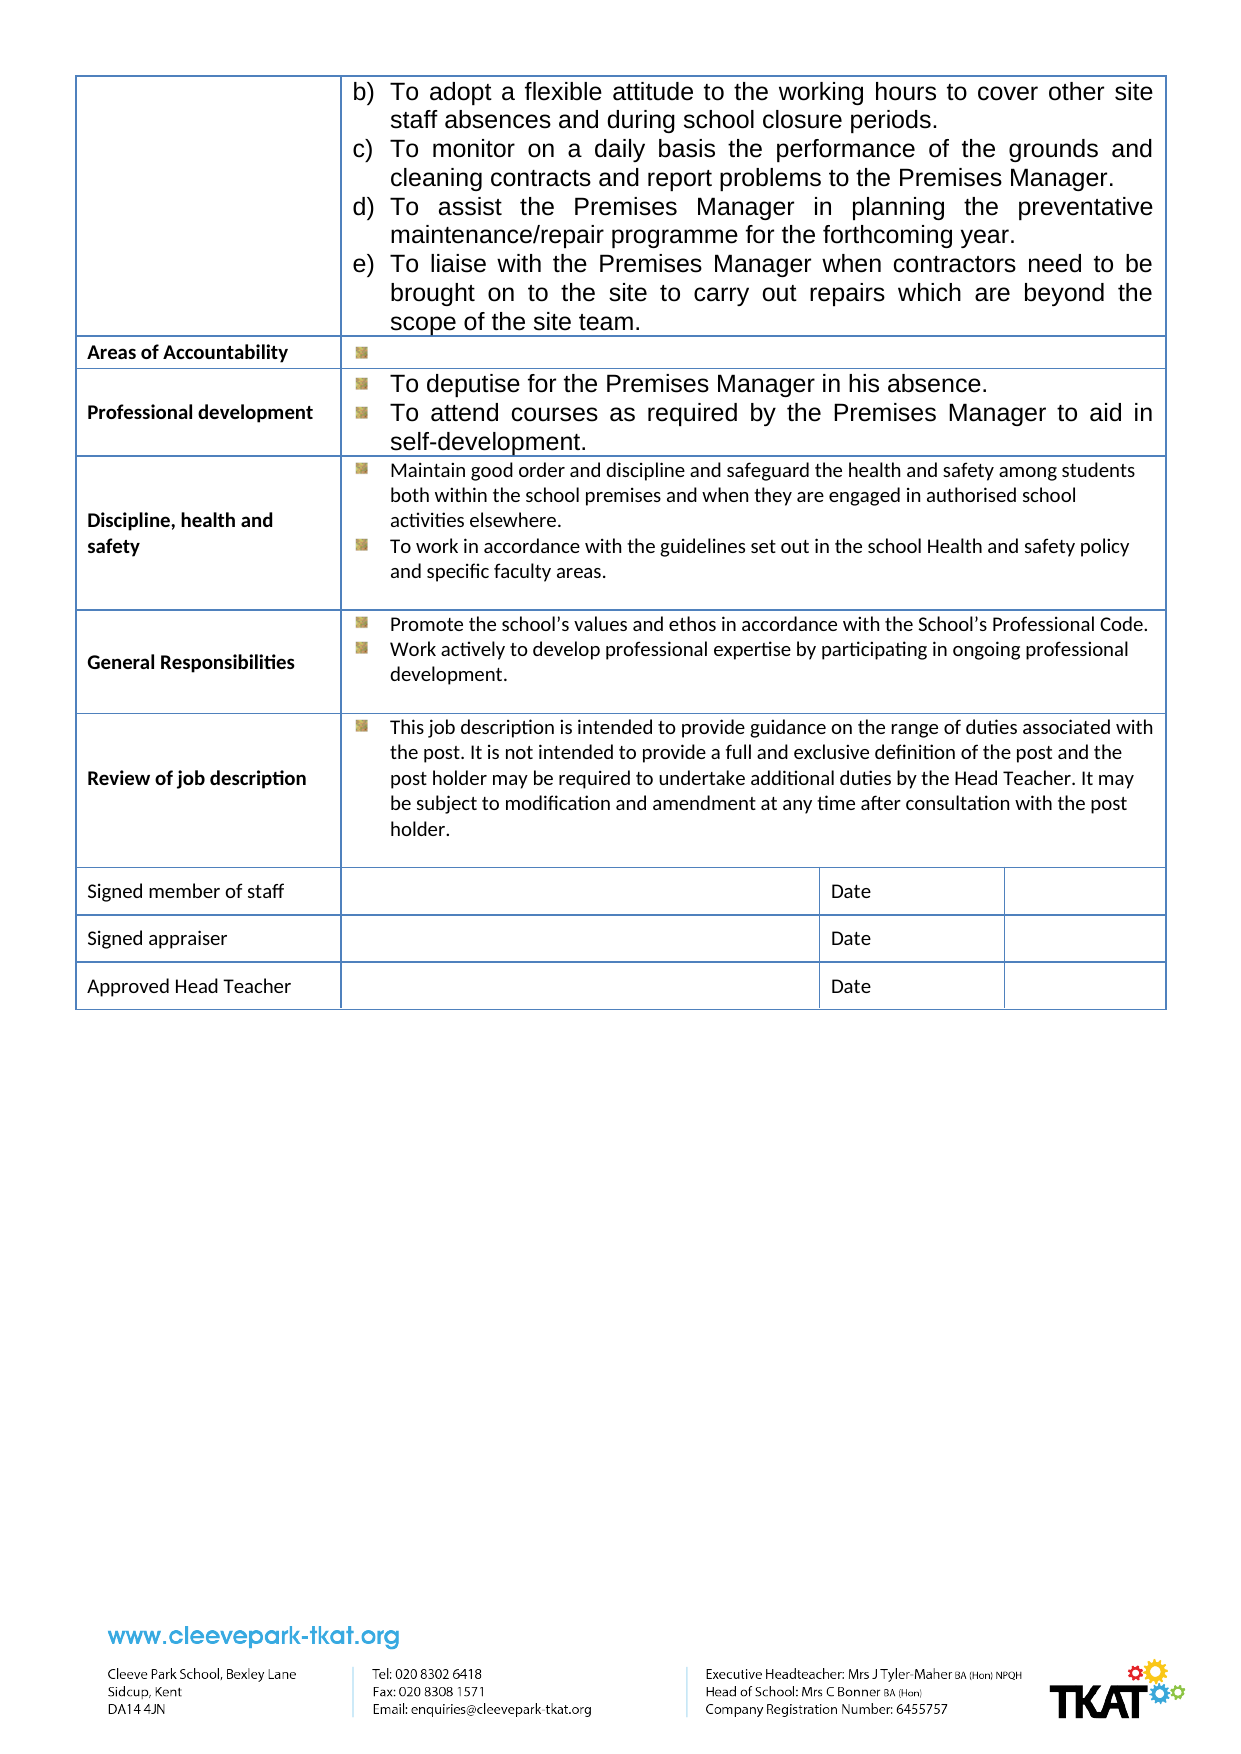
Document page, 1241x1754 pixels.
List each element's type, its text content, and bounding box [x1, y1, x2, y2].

table_cell Signed member of staff [77, 868, 340, 914]
table_cell [342, 963, 819, 1008]
table_cell Date [820, 868, 1004, 914]
table_cell Maintain good order and discipline and safeguard the health and safety among students both within the school premises and when they are engaged in authorised school activities elsewhere. To work in accordance with the guidelines set out in the school Health and safety policy and specific faculty areas. [342, 457, 1165, 609]
picture [353, 614, 371, 631]
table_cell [77, 77, 340, 335]
table_cell Areas of Accountability [77, 337, 340, 367]
table_cell Signed appraiser [77, 916, 340, 961]
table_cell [342, 77, 1165, 335]
table_cell [342, 337, 1165, 367]
table_cell [342, 916, 819, 961]
table_cell [1005, 916, 1165, 961]
table_cell General Responsibilities [77, 611, 340, 712]
table_cell Review of job description [77, 714, 340, 867]
picture [353, 536, 371, 554]
table_cell Promote the school’s values and ethos in accordance with the School’s Professional Code. Work actively to develop professional expertise by participating in ongoing professional development. [342, 611, 1165, 712]
picture [353, 460, 371, 477]
table_cell To deputise for the Premises Manager in his absence. To attend courses as required by the Premises Manager to aid in self-development. [342, 369, 1165, 455]
table_cell [1005, 963, 1165, 1008]
table_cell Approved Head Teacher [77, 963, 340, 1008]
picture [353, 404, 371, 422]
table_cell This job description is intended to provide guidance on the range of duties associated with the post. It is not intended to provide a full and exclusive definition of the post and the post holder may be required to undertake additional duties by the Head Teacher. It may be subject to modification and amendment at any time after consultation with the post holder. [342, 714, 1165, 867]
table_cell [1005, 868, 1165, 914]
picture [353, 639, 371, 657]
picture [353, 375, 371, 393]
table_cell Professional development [77, 369, 340, 455]
table_cell Date [820, 963, 1004, 1008]
table_cell [342, 868, 819, 914]
picture [353, 344, 371, 362]
table_cell Date [820, 916, 1004, 961]
picture [353, 717, 371, 735]
table_cell Discipline, health and safety [77, 457, 340, 609]
picture [97, 1621, 1190, 1722]
